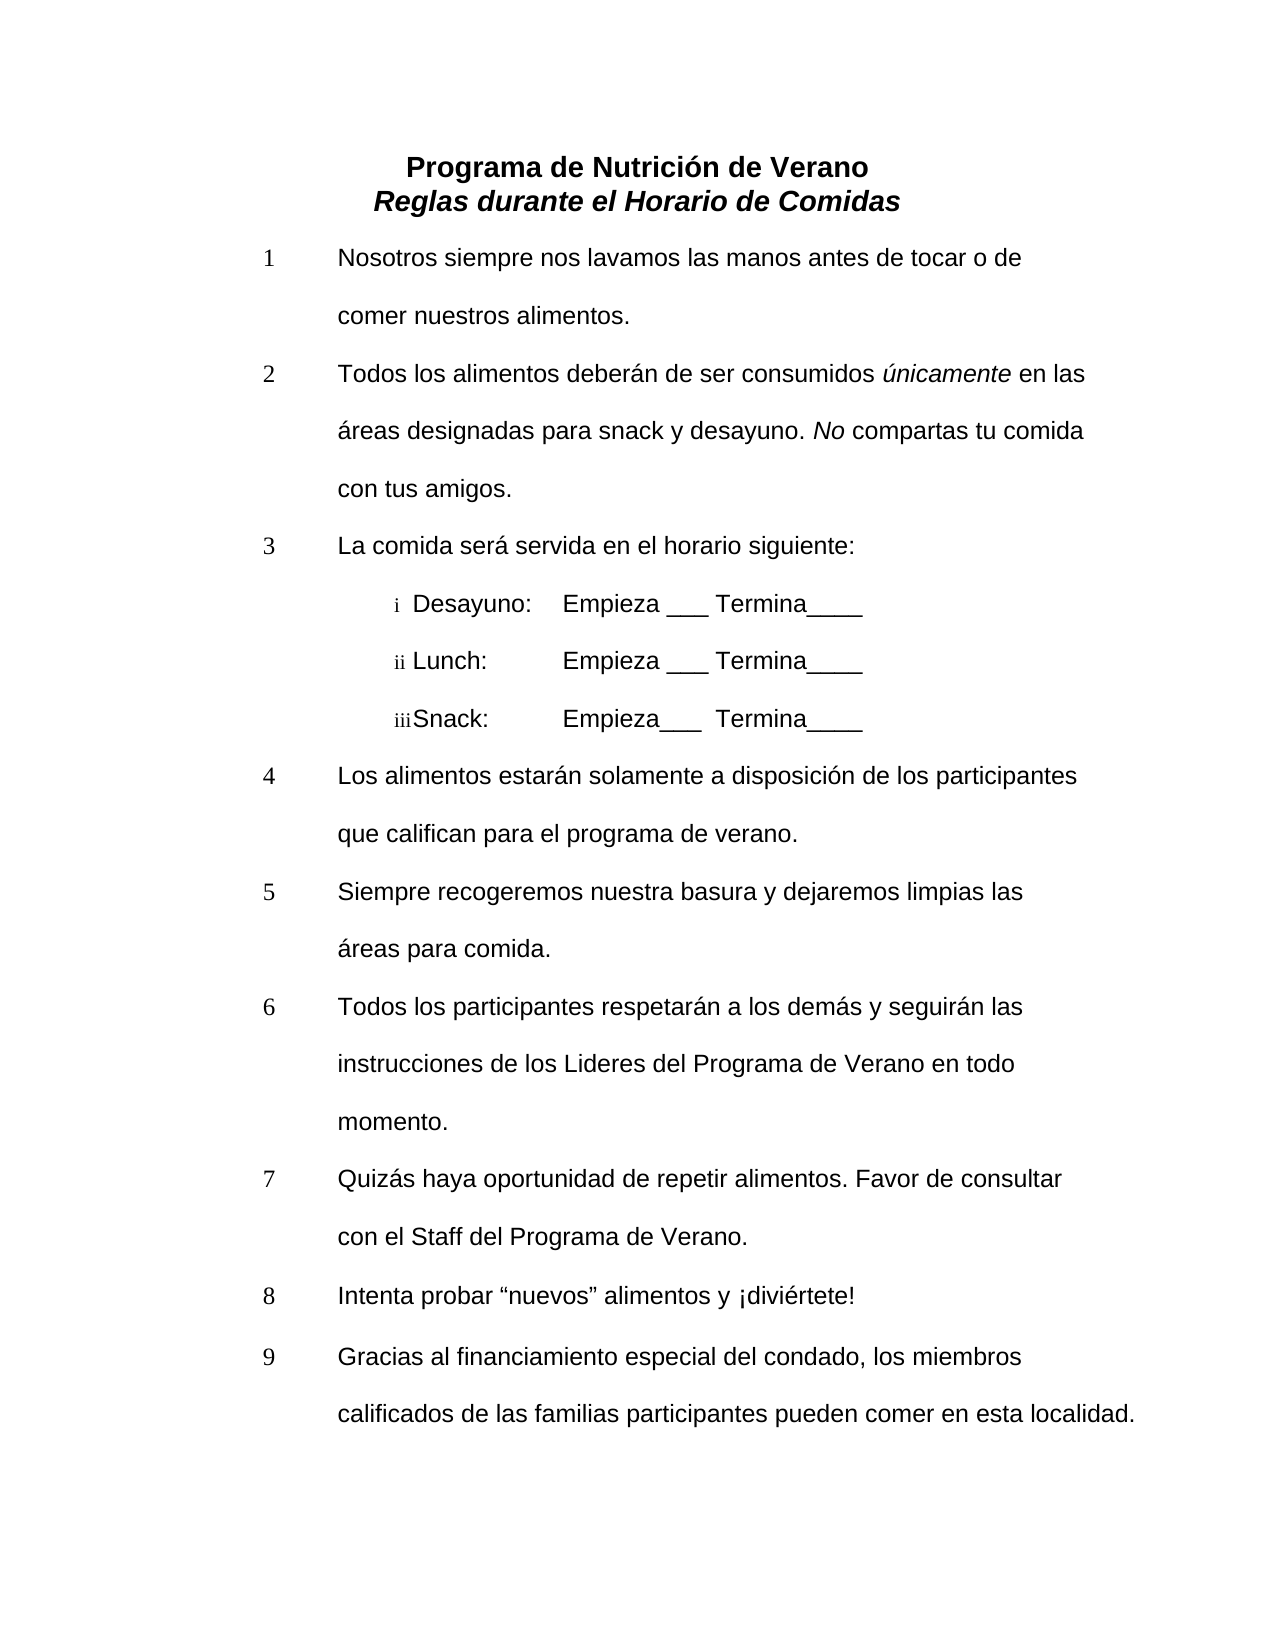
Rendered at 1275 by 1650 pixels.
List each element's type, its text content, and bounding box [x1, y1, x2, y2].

list Snack: Empieza___ Termina____ [394, 704, 1087, 733]
text Reglas durante el Horario de Comidas [187, 183, 1087, 217]
list Intenta probar “nuevos” alimentos y ¡diviértete! [263, 1279, 1087, 1311]
list Nosotros siempre nos lavamos las manos antes de tocar o de comer nuestros alimentos. [263, 243, 1087, 330]
list Siempre recogeremos nuestra basura y dejaremos limpias las áreas para comida. [263, 876, 1087, 963]
list Lunch: Empieza ___ Termina____ [394, 646, 1087, 675]
list Los alimentos estarán solamente a disposición de los participantes que califican para el programa de verano. [263, 761, 1087, 848]
list Desayuno: Empieza ___ Termina____ [394, 589, 1087, 618]
list La comida será servida en el horario siguiente: [263, 531, 1087, 560]
text Programa de Nutrición de Verano [187, 150, 1087, 183]
list Todos los alimentos deberán de ser consumidos únicamente en las áreas designadas para snack y desayuno. No compartas tu comida con tus amigos. [263, 358, 1087, 502]
list Gracias al financiamiento especial del condado, los miembros calificados de las familias participantes pueden comer en esta localidad. [263, 1342, 1144, 1428]
list Quizás haya oportunidad de repetir alimentos. Favor de consultar con el Staff del Programa de Verano. [263, 1164, 1087, 1251]
list Todos los participantes respetarán a los demás y seguirán las instrucciones de los Lideres del Programa de Verano en todo momento. [263, 992, 1087, 1135]
